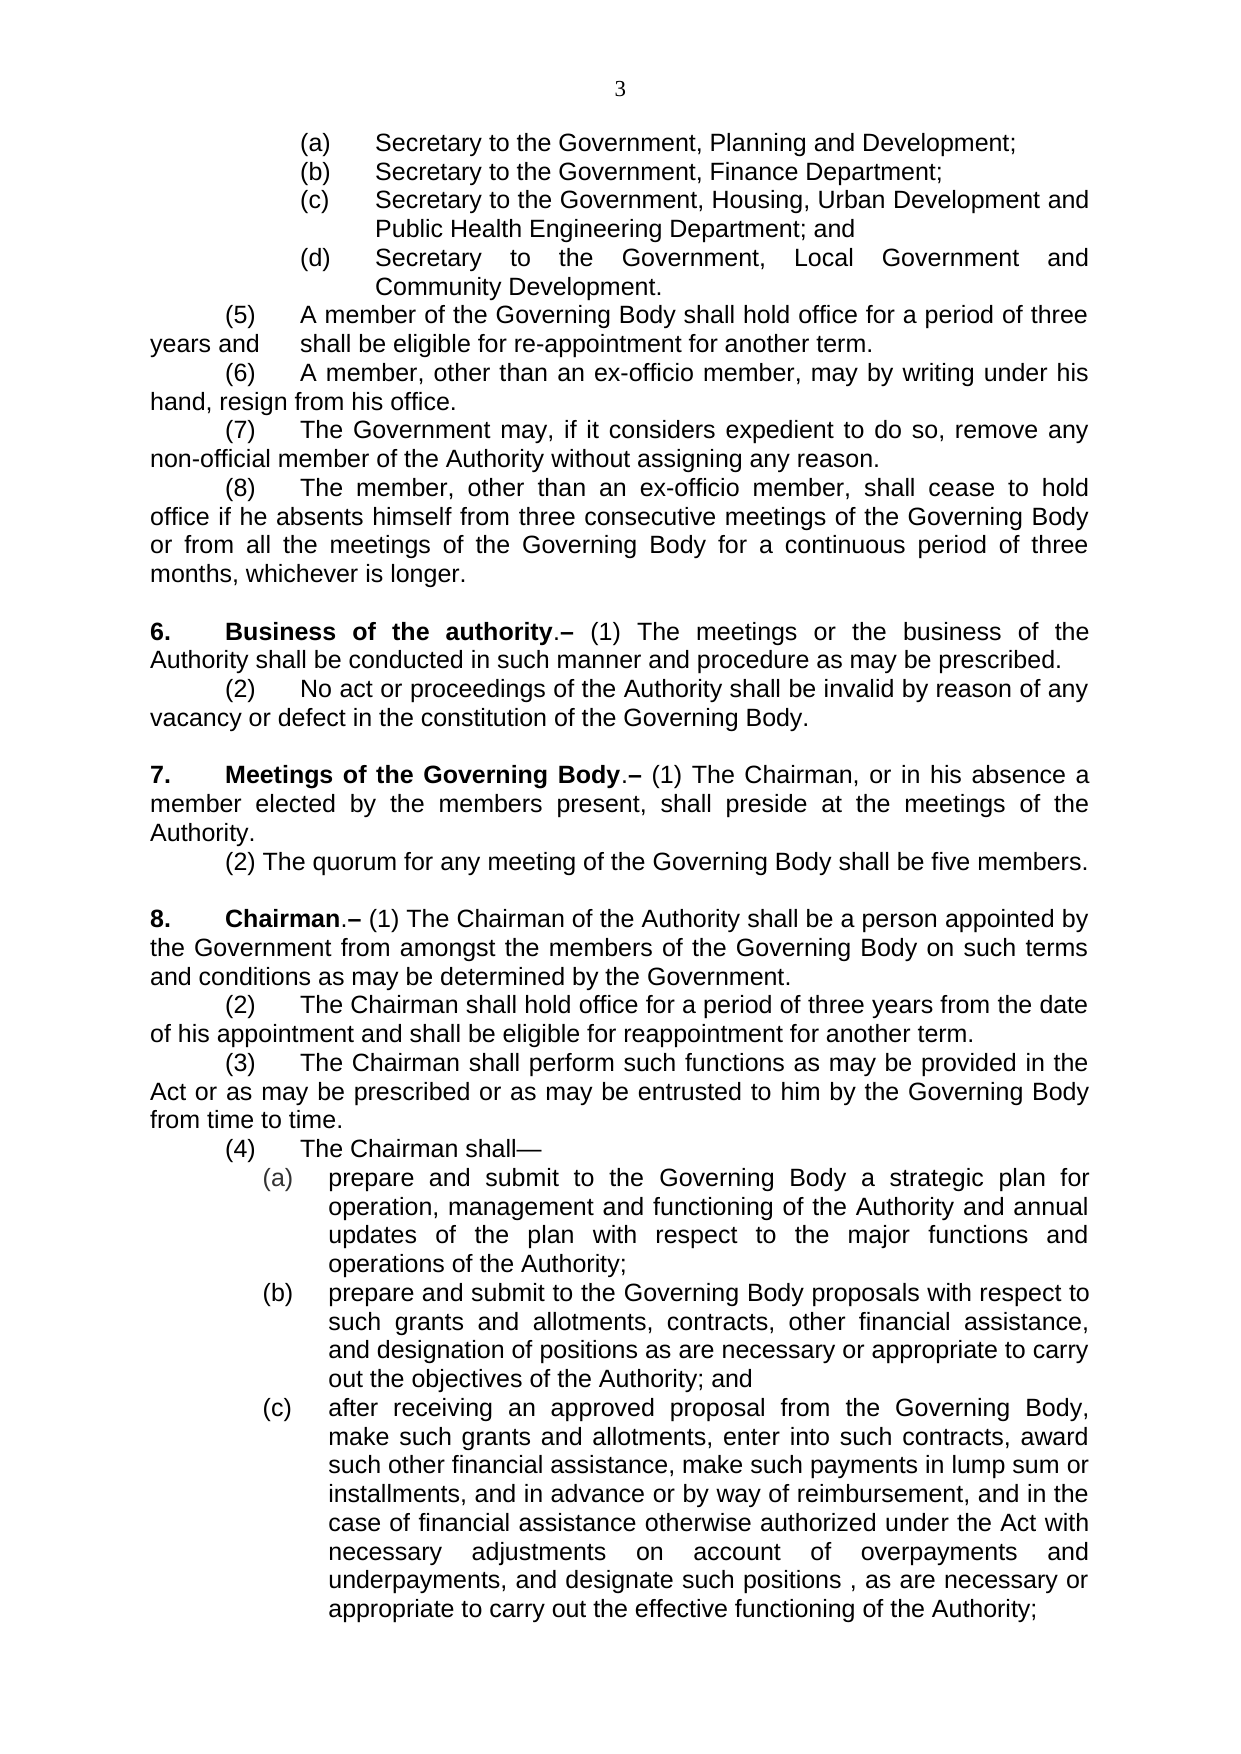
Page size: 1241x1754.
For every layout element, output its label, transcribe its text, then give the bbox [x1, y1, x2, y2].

list Secretary to the Government, Finance Department; [300, 156, 1090, 185]
list Secretary to the Government, Local Government and Community Development. [300, 243, 1090, 300]
text (2) No act or proceedings of the Authority shall be invalid by reason of any vacancy or defect in the constitution of the Governing Body. [150, 674, 1090, 731]
text 7. Meetings of the Governing Body.– (1) The Chairman, or in his absence a member elected by the members present, shall preside at the meetings of the Authority. [150, 760, 1090, 846]
list prepare and submit to the Governing Body proposals with respect to such grants and allotments, contracts, other financial assistance, and designation of positions as are necessary or appropriate to carry out the objectives of the Authority; and [262, 1278, 1090, 1393]
list Secretary to the Government, Planning and Development; [300, 128, 1090, 156]
list prepare and submit to the Governing Body a strategic plan for operation, management and functioning of the Authority and annual updates of the plan with respect to the major functions and operations of the Authority; [262, 1163, 1090, 1278]
text (5) A member of the Governing Body shall hold office for a period of three years and shall be eligible for re-appointment for another term. [150, 300, 1090, 358]
text 8. Chairman.– (1) The Chairman of the Authority shall be a person appointed by the Government from amongst the members of the Governing Body on such terms and conditions as may be determined by the Government. [150, 904, 1090, 990]
text 6. Business of the authority.– (1) The meetings or the business of the Authority shall be conducted in such manner and procedure as may be prescribed. [150, 616, 1090, 674]
text (6) A member, other than an ex-officio member, may by writing under his hand, resign from his office. [150, 358, 1090, 415]
list The Government may, if it considers expedient to do so, remove any non-official member of the Authority without assigning any reason. [150, 415, 1090, 473]
text (3) The Chairman shall perform such functions as may be provided in the Act or as may be prescribed or as may be entrusted to him by the Governing Body from time to time. [150, 1048, 1090, 1134]
text (4) The Chairman shall— [150, 1134, 1090, 1163]
list The member, other than an ex-officio member, shall cease to hold office if he absents himself from three consecutive meetings of the Governing Body or from all the meetings of the Governing Body for a continuous period of three months, whichever is longer. [150, 473, 1090, 588]
list Secretary to the Government, Housing, Urban Development and Public Health Engineering Department; and [300, 185, 1090, 243]
text (2) The quorum for any meeting of the Governing Body shall be five members. [150, 846, 1090, 875]
list after receiving an approved proposal from the Governing Body, make such grants and allotments, enter into such contracts, award such other financial assistance, make such payments in lump sum or installments, and in advance or by way of reimbursement, and in the case of financial assistance otherwise authorized under the Act with necessary adjustments on account of overpayments and underpayments, and designate such positions , as are necessary or appropriate to carry out the effective functioning of the Authority; [262, 1393, 1090, 1623]
text (2) The Chairman shall hold office for a period of three years from the date of his appointment and shall be eligible for reappointment for another term. [150, 990, 1090, 1048]
